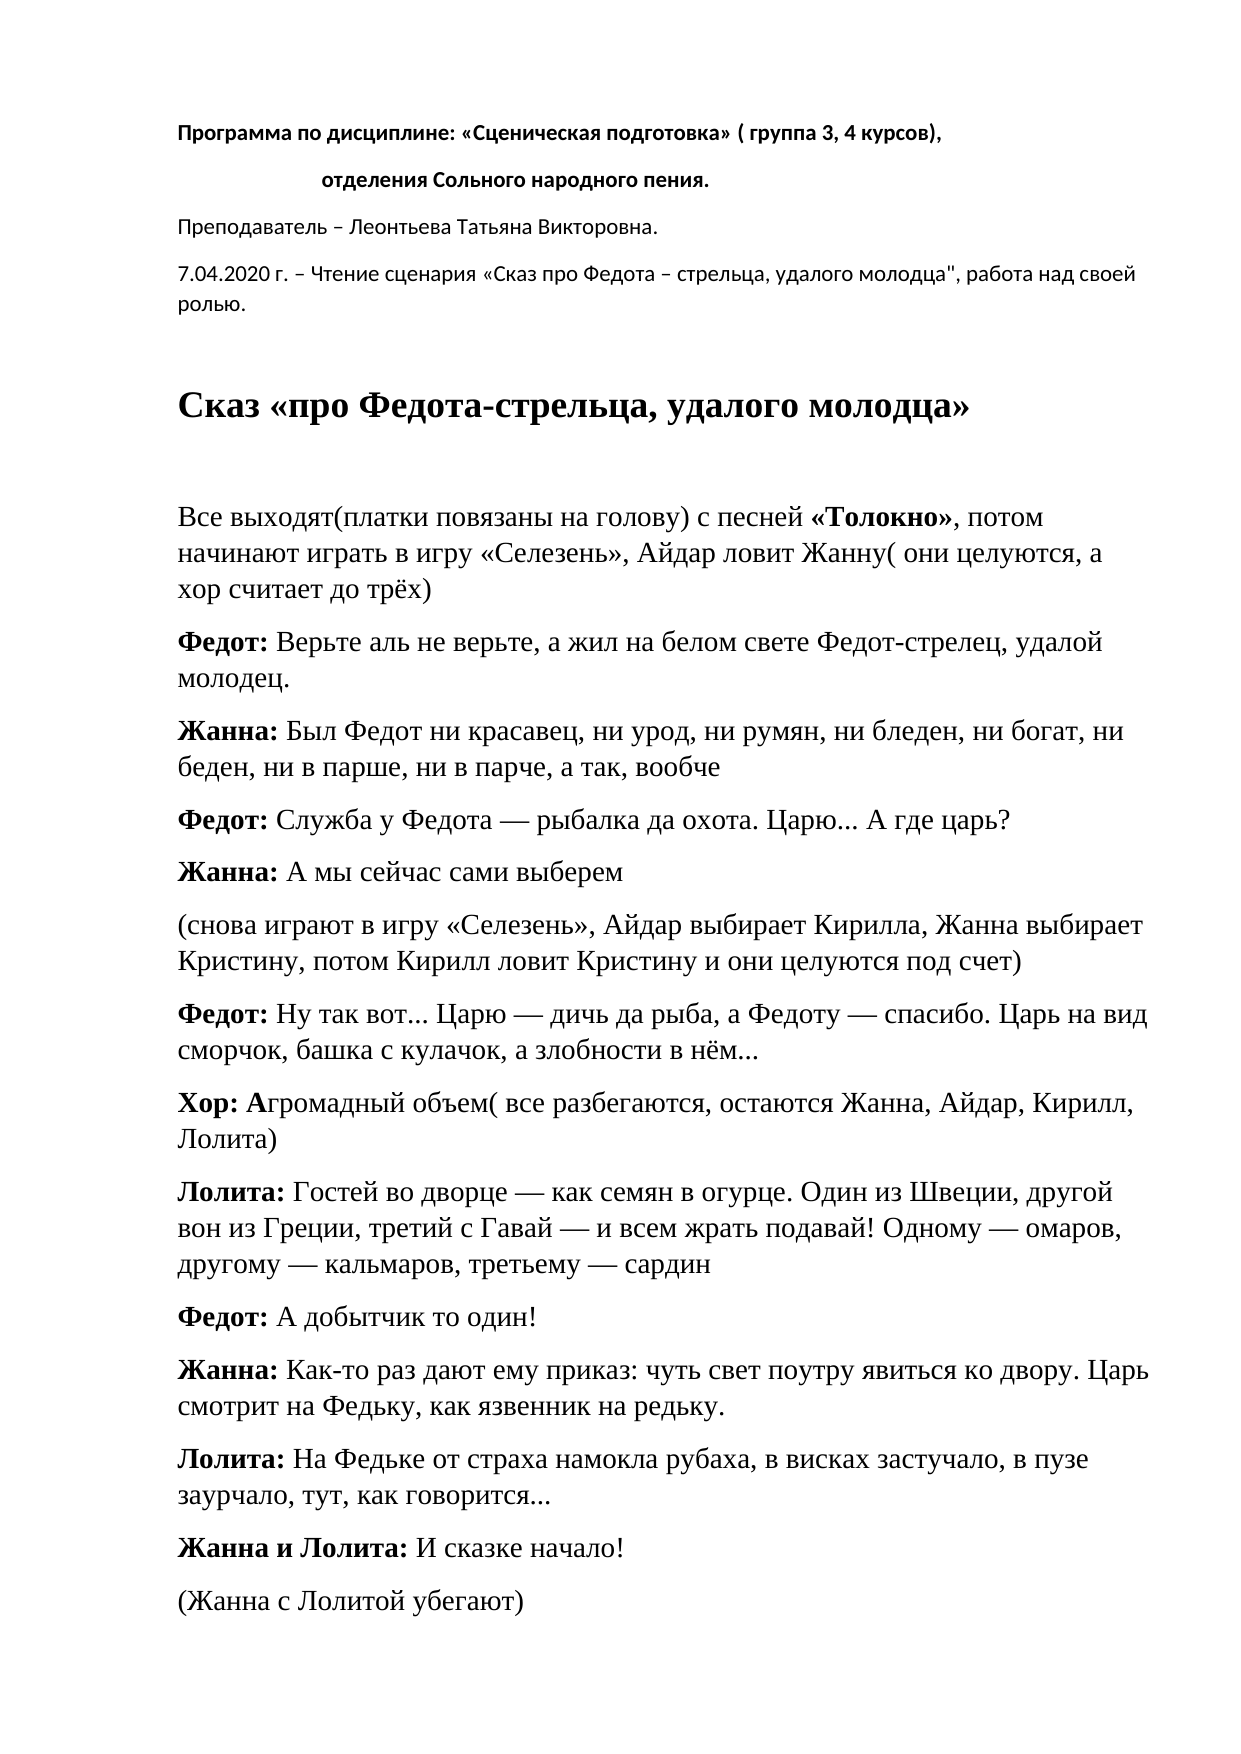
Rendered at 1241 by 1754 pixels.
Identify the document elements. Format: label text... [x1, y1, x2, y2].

text Лолита: На Федьке от страха намокла рубаха, в висках застучало, в пузе заурчало, тут, как говорится... [177, 1441, 1152, 1511]
text Жанна: Был Федот ни красавец, ни урод, ни румян, ни бледен, ни богат, ни беден, ни в парше, ни в парче, а так, вообче [177, 713, 1152, 782]
text Все выходят(платки повязаны на голову) с песней «Толокно», потом начинают играть в игру «Селезень», Айдар ловит Жанну( они целуются, а хор считает до трёх) [177, 499, 1152, 604]
text Федот: Верьте аль не верьте, а жил на белом свете Федот-стрелец, удалой молодец. [177, 624, 1152, 693]
text Жанна: А мы сейчас сами выберем [177, 854, 1152, 888]
text Жанна: Как-то раз дают ему приказ: чуть свет поутру явиться ко двору. Царь смотрит на Федьку, как язвенник на редьку. [177, 1352, 1152, 1422]
text Жанна и Лолита: И сказке начало! [177, 1530, 1152, 1564]
text Федот: А добытчик то один! [177, 1299, 1152, 1333]
text Программа по дисциплине: «Сценическая подготовка» ( группа 3, 4 курсов), [177, 118, 1152, 146]
text Федот: Служба у Федота — рыбалка да охота. Царю... А где царь? [177, 802, 1152, 835]
text Хор: Агромадный объем( все разбегаются, остаются Жанна, Айдар, Кирилл, Лолита) [177, 1085, 1152, 1155]
text (снова играют в игру «Селезень», Айдар выбирает Кирилла, Жанна выбирает Кристину, потом Кирилл ловит Кристину и они целуются под счет) [177, 907, 1152, 977]
text Федот: Ну так вот... Царю — дичь да рыба, а Федоту — спасибо. Царь на вид сморчок, башка с кулачок, а злобности в нём... [177, 996, 1152, 1066]
text Преподаватель – Леонтьева Татьяна Викторовна. [177, 212, 1152, 240]
text (Жанна с Лолитой убегают) [177, 1583, 1152, 1616]
text 7.04.2020 г. – Чтение сценария «Сказ про Федота – стрельца, удалого молодца", работа над своей ролью. [177, 259, 1152, 317]
text Сказ «про Федота-стрельца, удалого молодца» [177, 383, 1152, 426]
text отделения Сольного народного пения. [177, 165, 1152, 193]
text Лолита: Гостей во дворце — как семян в огурце. Один из Швеции, другой вон из Греции, третий с Гавай — и всем жрать подавай! Одному — омаров, другому — кальмаров, третьему — сардин [177, 1174, 1152, 1280]
